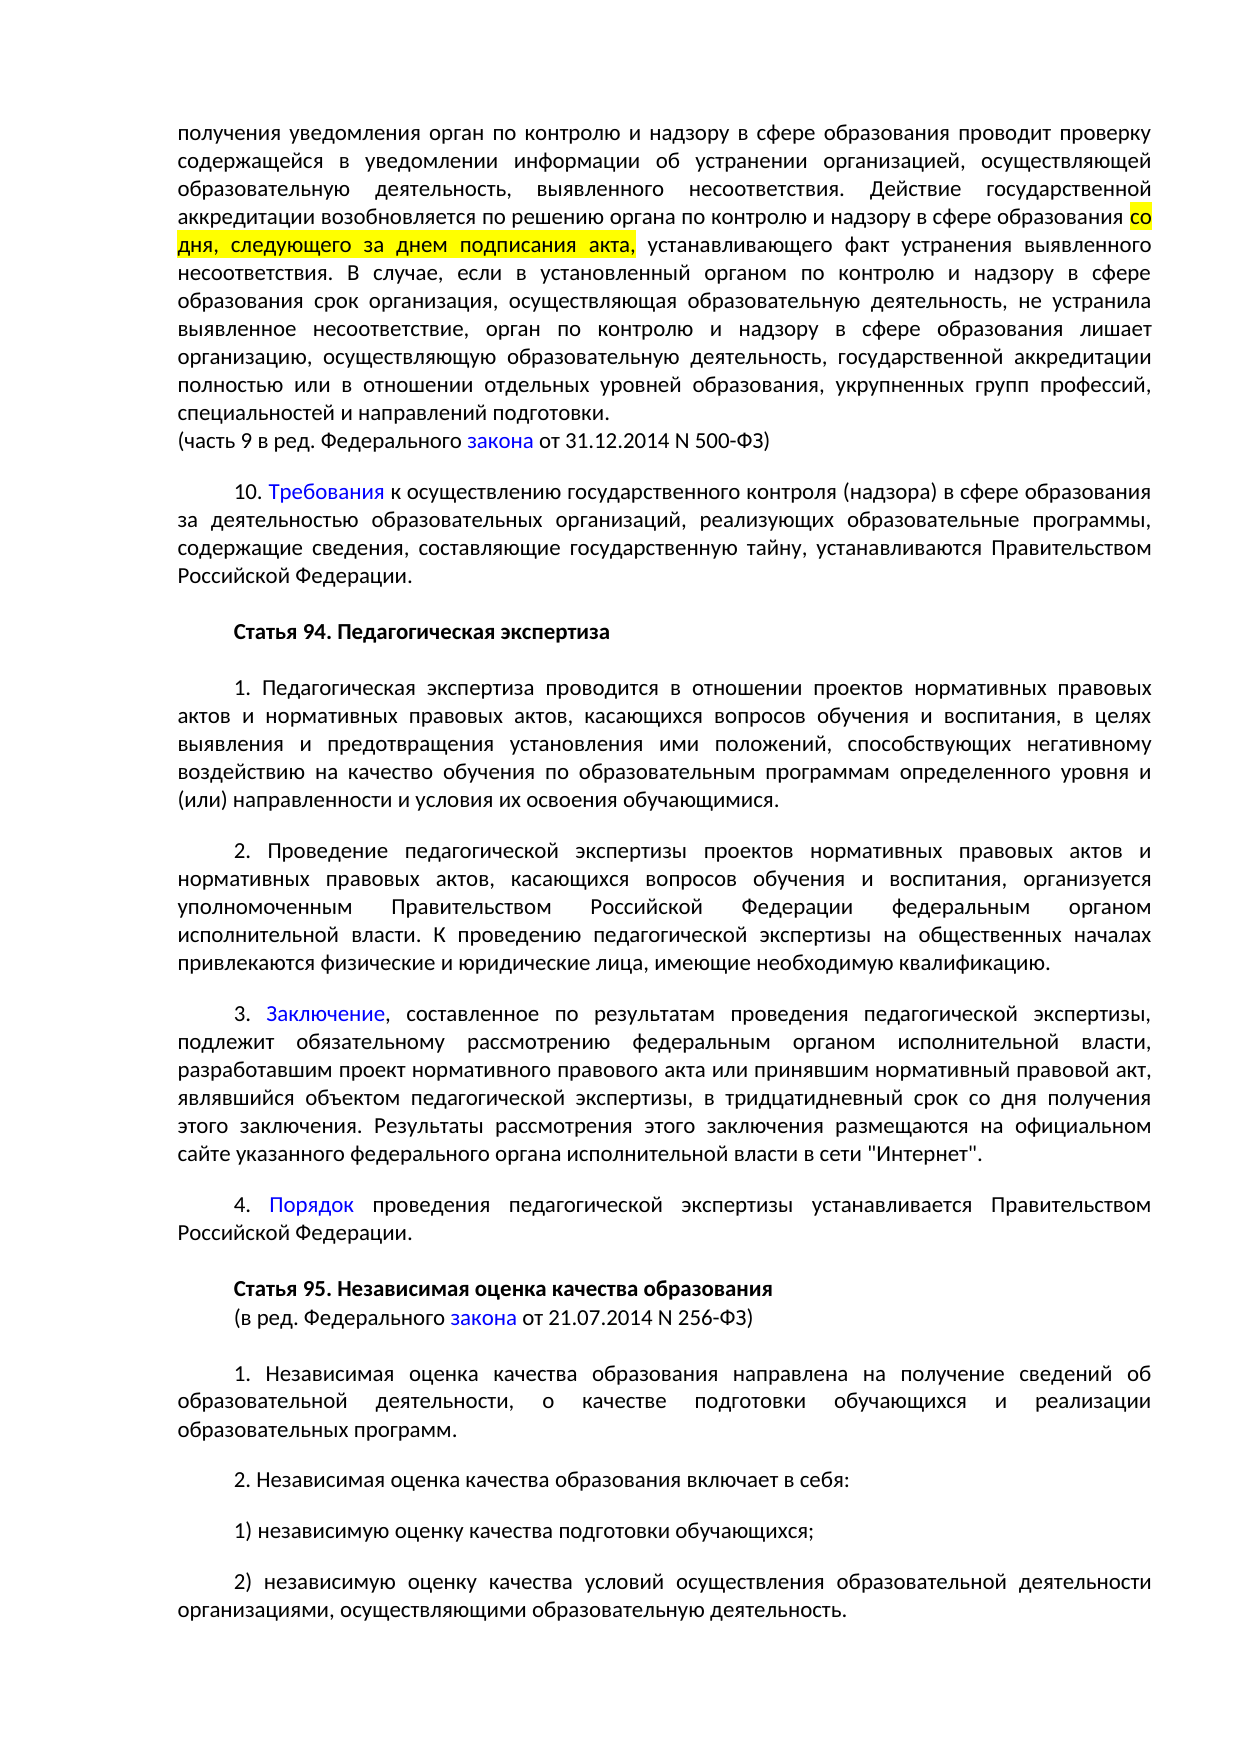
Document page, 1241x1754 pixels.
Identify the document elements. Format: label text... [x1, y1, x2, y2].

title Статья 94. Педагогическая экспертиза [177, 617, 1152, 645]
text 10. Требования к осуществлению государственного контроля (надзора) в сфере образования за деятельностью образовательных организаций, реализующих образовательные программы, содержащие сведения, составляющие государственную тайну, устанавливаются Правительством Российской Федерации. [177, 477, 1152, 589]
title Статья 95. Независимая оценка качества образования [177, 1274, 1152, 1303]
text 4. Порядок проведения педагогической экспертизы устанавливается Правительством Российской Федерации. [177, 1191, 1152, 1247]
text 1. Педагогическая экспертиза проводится в отношении проектов нормативных правовых актов и нормативных правовых актов, касающихся вопросов обучения и воспитания, в целях выявления и предотвращения установления ими положений, способствующих негативному воздействию на качество обучения по образовательным программам определенного уровня и (или) направленности и условия их освоения обучающимися. [177, 673, 1152, 813]
text 2) независимую оценку качества условий осуществления образовательной деятельности организациями, осуществляющими образовательную деятельность. [177, 1567, 1152, 1623]
text (в ред. Федерального закона от 21.07.2014 N 256-ФЗ) [177, 1303, 1152, 1331]
text 3. Заключение, составленное по результатам проведения педагогической экспертизы, подлежит обязательному рассмотрению федеральным органом исполнительной власти, разработавшим проект нормативного правового акта или принявшим нормативный правовой акт, являвшийся объектом педагогической экспертизы, в тридцатидневный срок со дня получения этого заключения. Результаты рассмотрения этого заключения размещаются на официальном сайте указанного федерального органа исполнительной власти в сети "Интернет". [177, 999, 1152, 1168]
text (часть 9 в ред. Федерального закона от 31.12.2014 N 500-ФЗ) [177, 426, 1152, 454]
text 1) независимую оценку качества подготовки обучающихся; [177, 1517, 1152, 1544]
text 1. Независимая оценка качества образования направлена на получение сведений об образовательной деятельности, о качестве подготовки обучающихся и реализации образовательных программ. [177, 1359, 1152, 1443]
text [177, 118, 1152, 426]
text 2. Проведение педагогической экспертизы проектов нормативных правовых актов и нормативных правовых актов, касающихся вопросов обучения и воспитания, организуется уполномоченным Правительством Российской Федерации федеральным органом исполнительной власти. К проведению педагогической экспертизы на общественных началах привлекаются физические и юридические лица, имеющие необходимую квалификацию. [177, 836, 1152, 977]
text 2. Независимая оценка качества образования включает в себя: [177, 1466, 1152, 1494]
